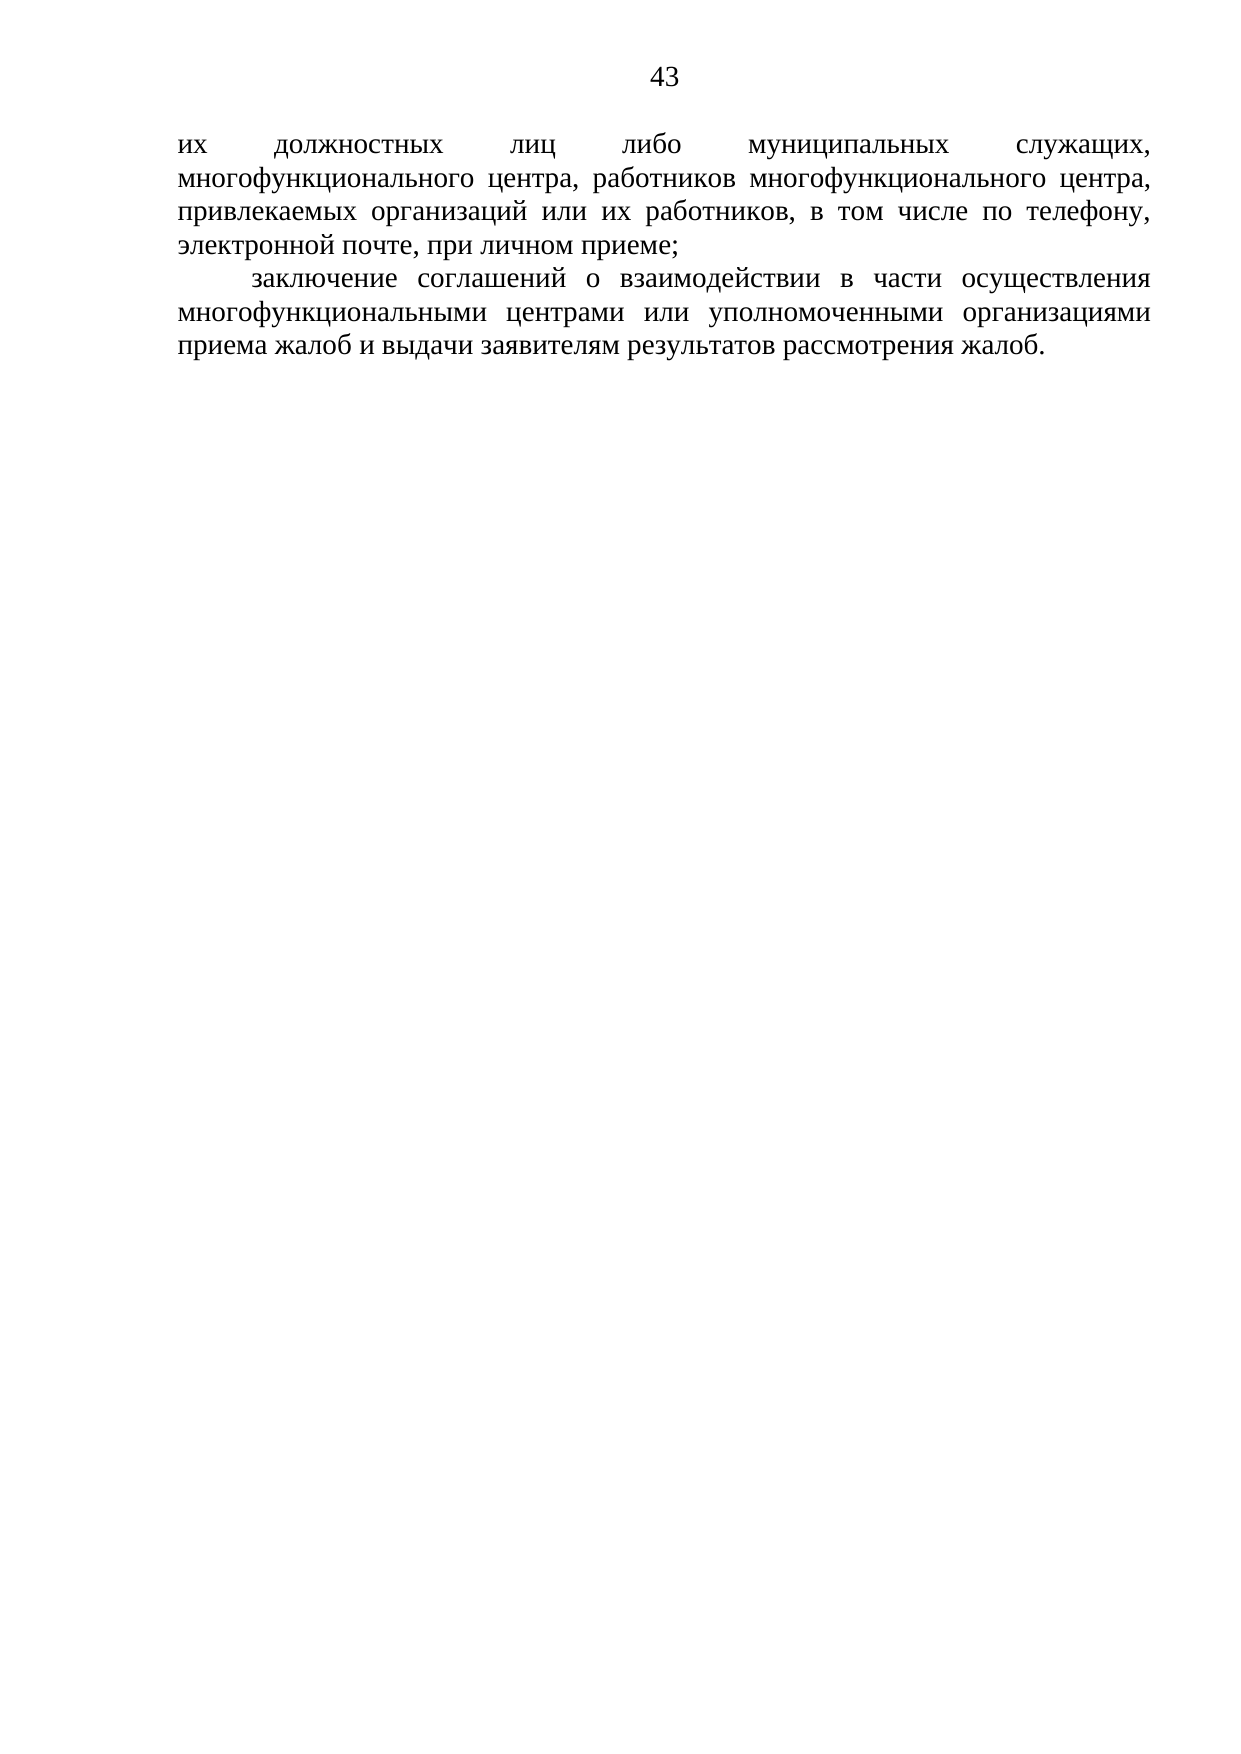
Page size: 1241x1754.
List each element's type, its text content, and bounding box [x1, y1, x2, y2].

text заключение соглашений о взаимодействии в части осуществления многофункциональными центрами или уполномоченными организациями приема жалоб и выдачи заявителям результатов рассмотрения жалоб. [177, 260, 1152, 361]
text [177, 126, 1152, 260]
